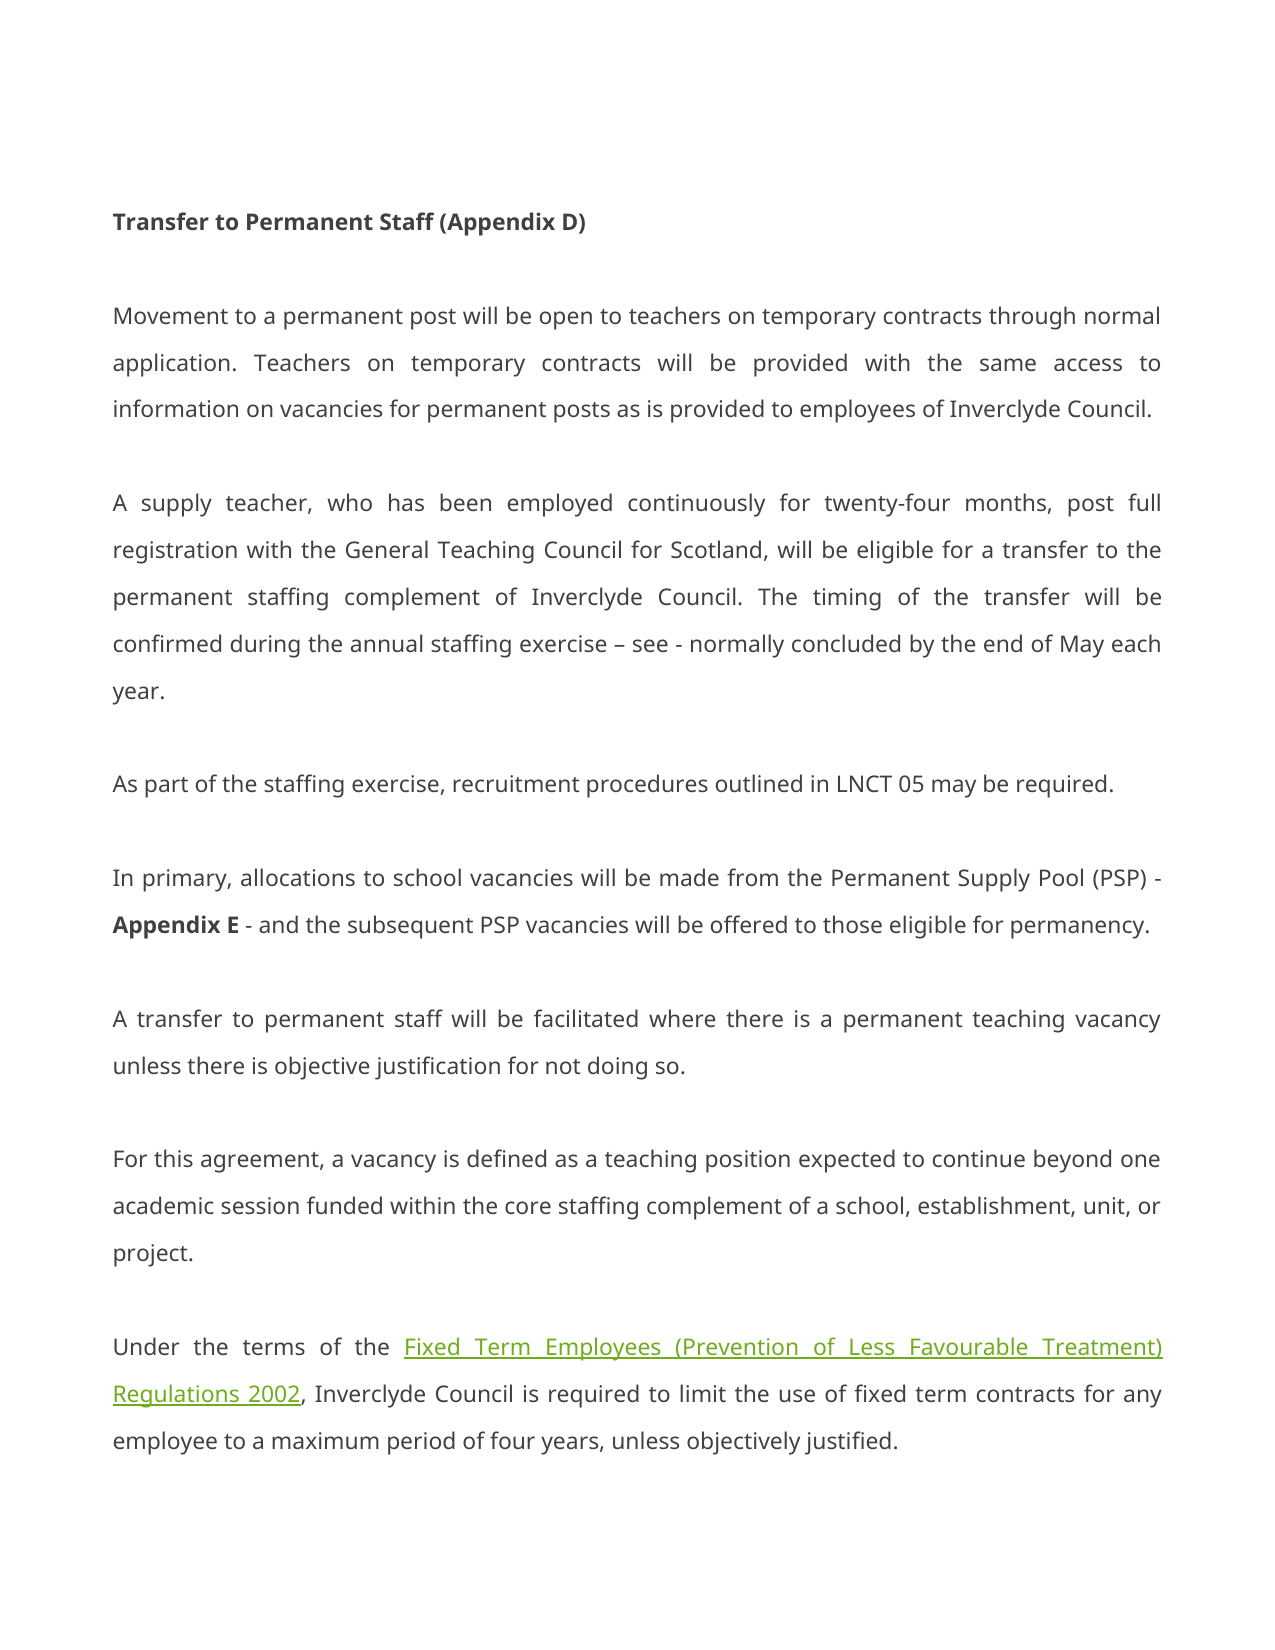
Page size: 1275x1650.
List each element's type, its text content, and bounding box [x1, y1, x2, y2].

text Transfer to Permanent Staff (Appendix D) [112, 206, 1163, 237]
text A transfer to permanent staff will be facilitated where there is a permanent teaching vacancy unless there is objective justification for not doing so. [112, 1003, 1163, 1081]
text Under the terms of the Fixed Term Employees (Prevention of Less Favourable Treatment) Regulations 2002, Inverclyde Council is required to limit the use of fixed term contracts for any employee to a maximum period of four years, unless objectively justified. [112, 1331, 1163, 1456]
text Movement to a permanent post will be open to teachers on temporary contracts through normal application. Teachers on temporary contracts will be provided with the same access to information on vacancies for permanent posts as is provided to employees of Inverclyde Council. [112, 300, 1163, 425]
text As part of the staffing exercise, recruitment procedures outlined in LNCT 05 may be required. [112, 768, 1163, 800]
text For this agreement, a vacancy is defined as a teaching position expected to continue beyond one academic session funded within the core staffing complement of a school, establishment, unit, or project. [112, 1143, 1163, 1268]
text In primary, allocations to school vacancies will be made from the Permanent Supply Pool (PSP) - Appendix E - and the subsequent PSP vacancies will be offered to those eligible for permanency. [112, 862, 1163, 940]
text A supply teacher, who has been employed continuously for twenty-four months, post full registration with the General Teaching Council for Scotland, will be eligible for a transfer to the permanent staffing complement of Inverclyde Council. The timing of the transfer will be confirmed during the annual staffing exercise – see - normally concluded by the end of May each year. [112, 487, 1163, 706]
